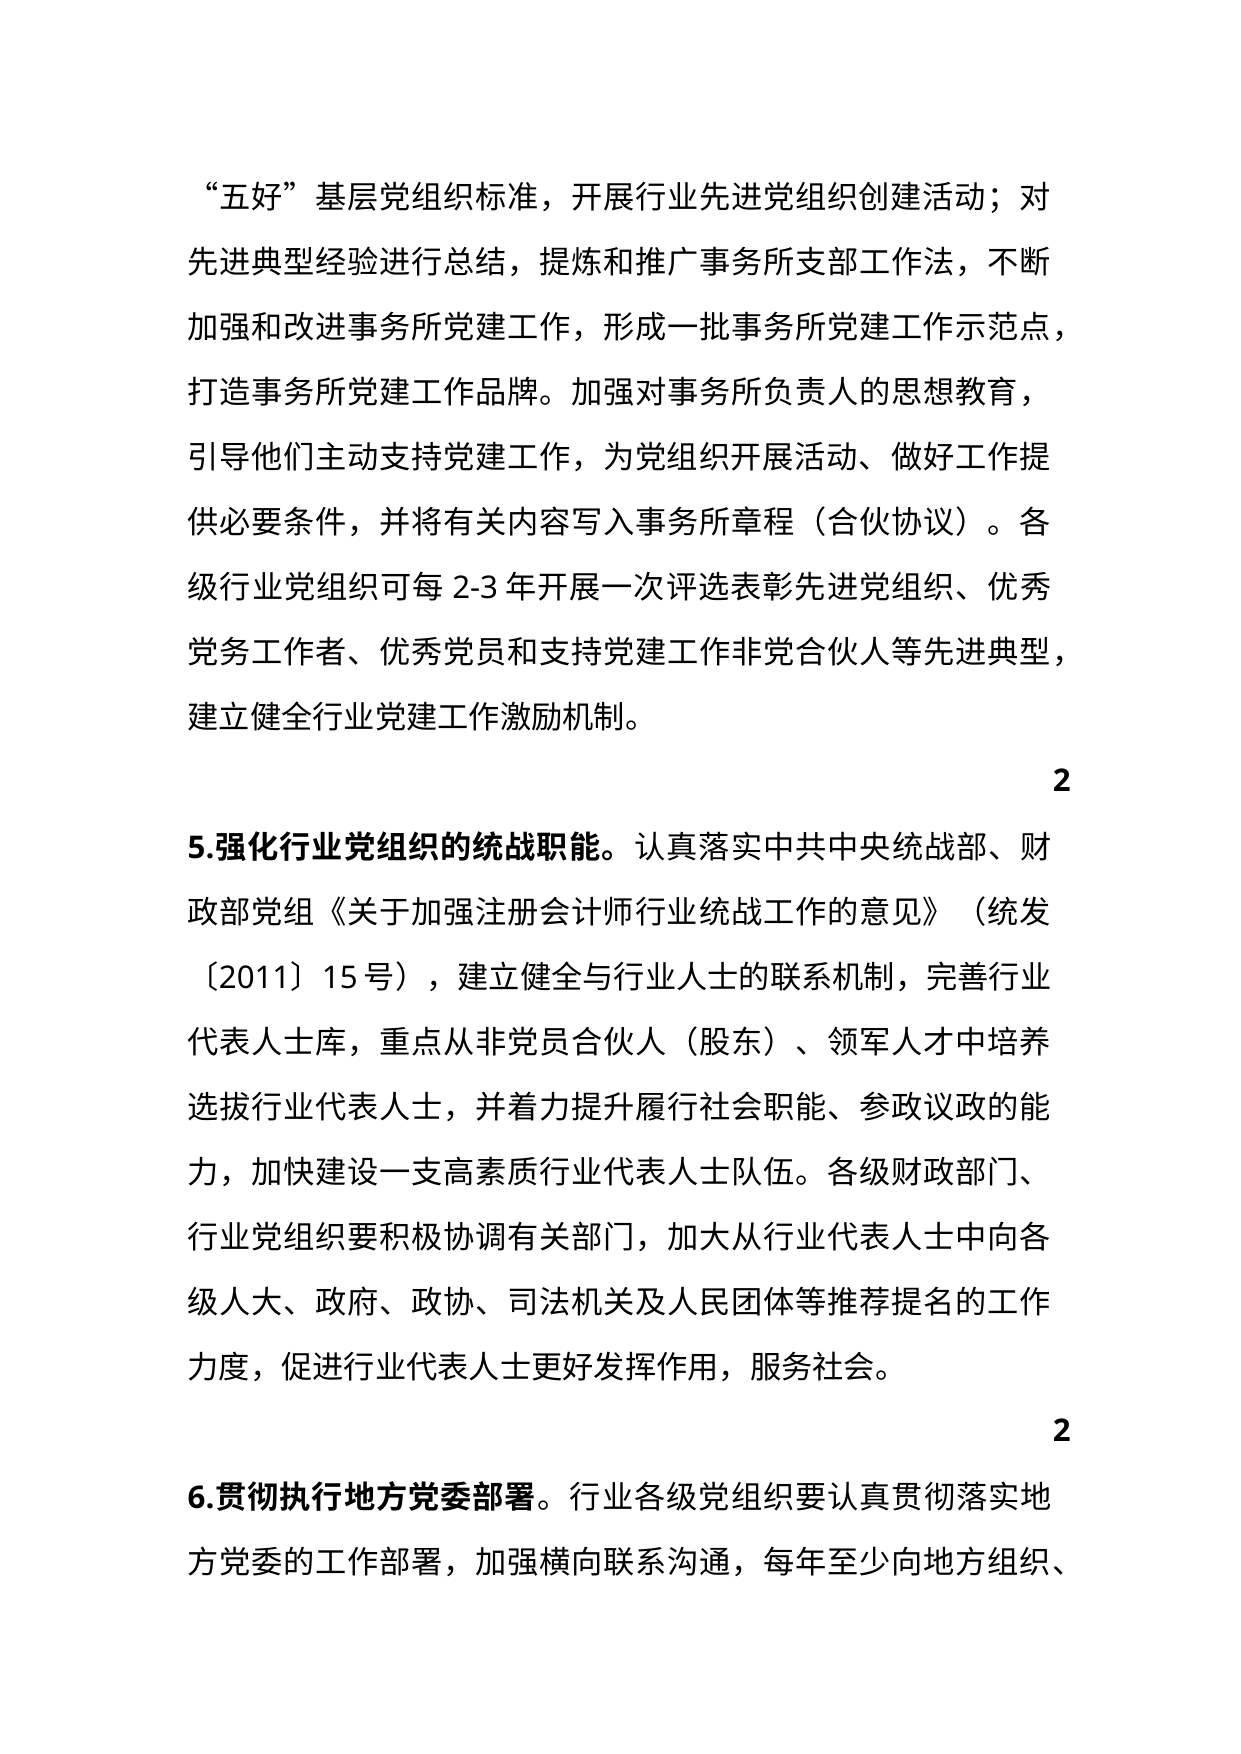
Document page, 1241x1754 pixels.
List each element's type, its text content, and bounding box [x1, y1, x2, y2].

text 25.强化行业党组织的统战职能。认真落实中共中央统战部、财政部党组《关于加强注册会计师行业统战工作的意见》（统发〔2011〕15号），建立健全与行业人士的联系机制，完善行业代表人士库，重点从非党员合伙人（股东）、领军人才中培养选拔行业代表人士，并着力提升履行社会职能、参政议政的能力，加快建设一支高素质行业代表人士队伍。各级财政部门、行业党组织要积极协调有关部门，加大从行业代表人士中向各级人大、政府、政协、司法机关及人民团体等推荐提名的工作力度，促进行业代表人士更好发挥作用，服务社会。 [187, 747, 1053, 1397]
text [187, 1397, 1053, 1592]
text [187, 162, 1053, 747]
